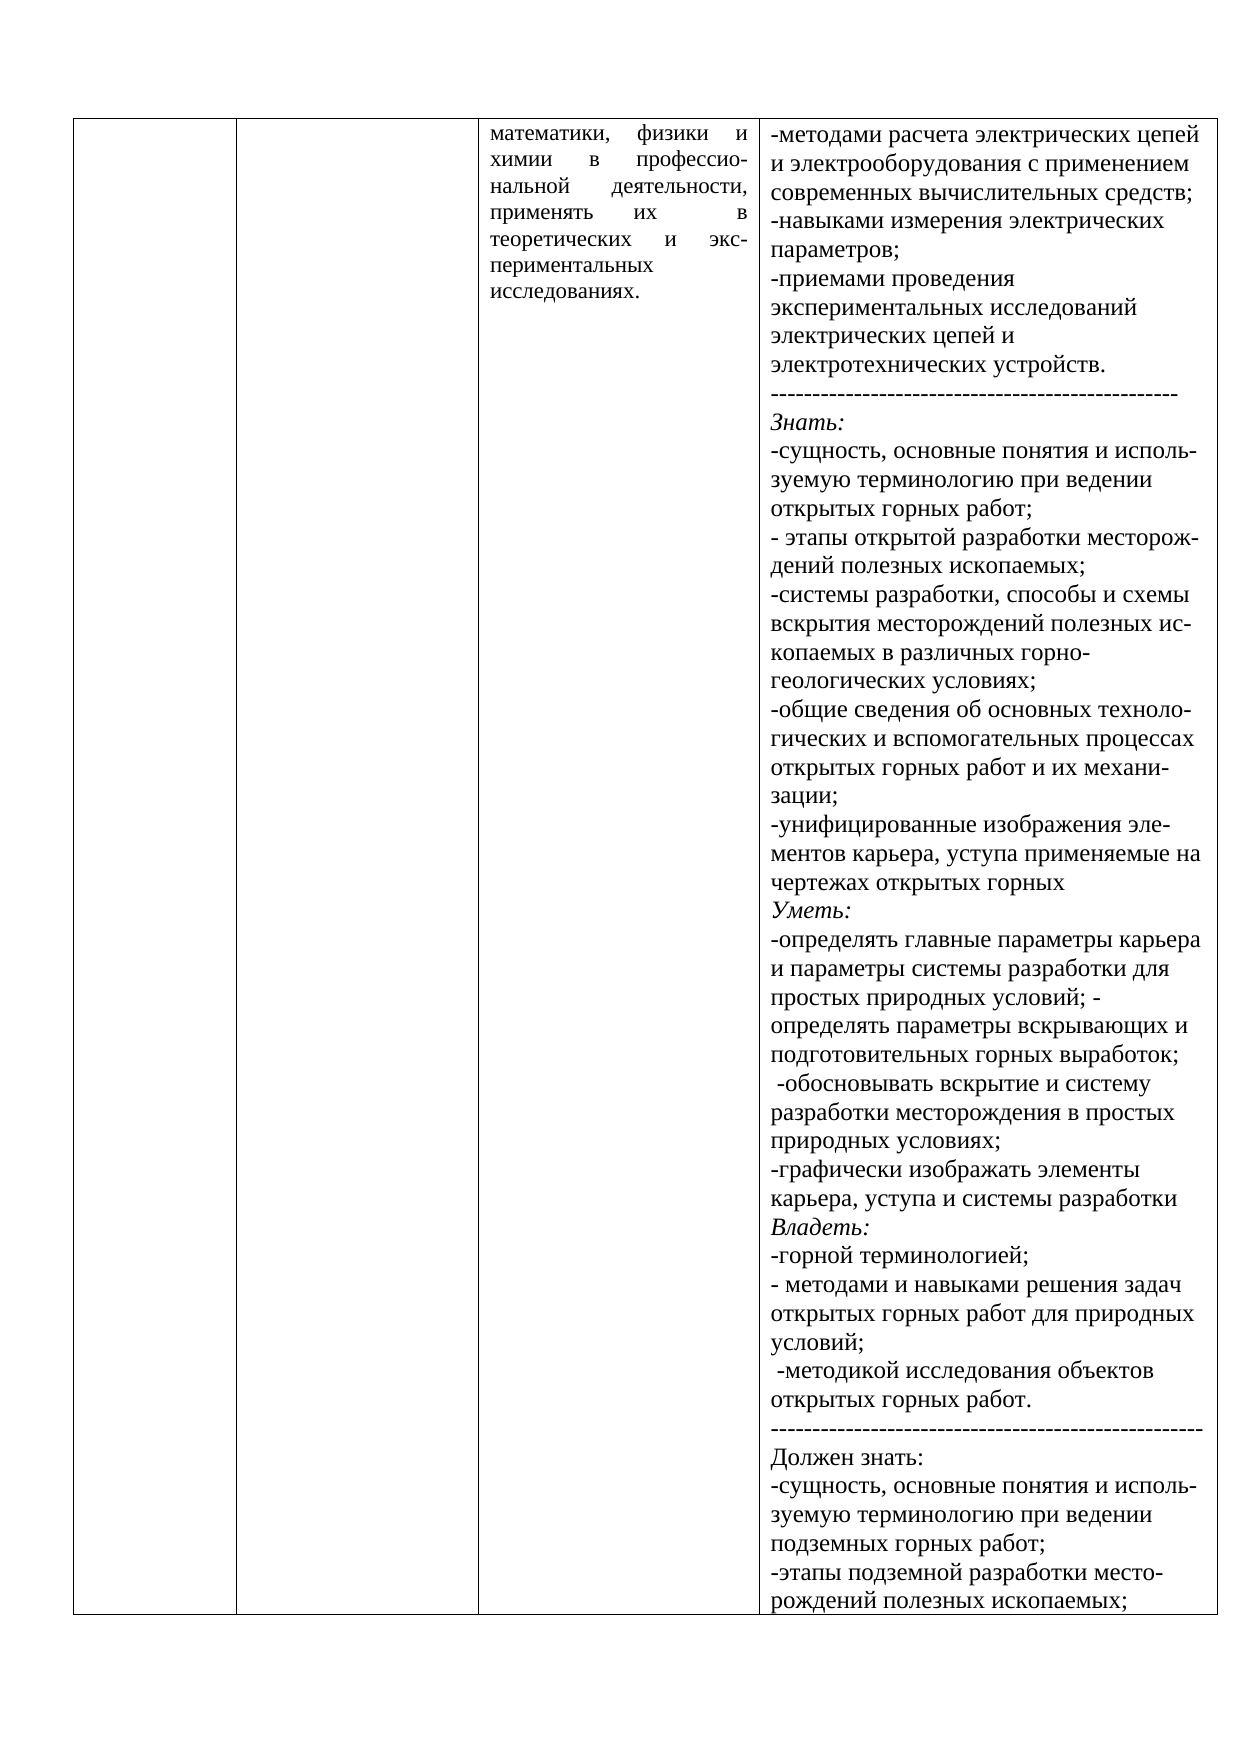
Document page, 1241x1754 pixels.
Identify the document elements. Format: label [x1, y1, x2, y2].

table_cell [760, 119, 1217, 1614]
table_cell [479, 119, 759, 1614]
table_cell [74, 119, 236, 1614]
table_cell [237, 119, 478, 1614]
